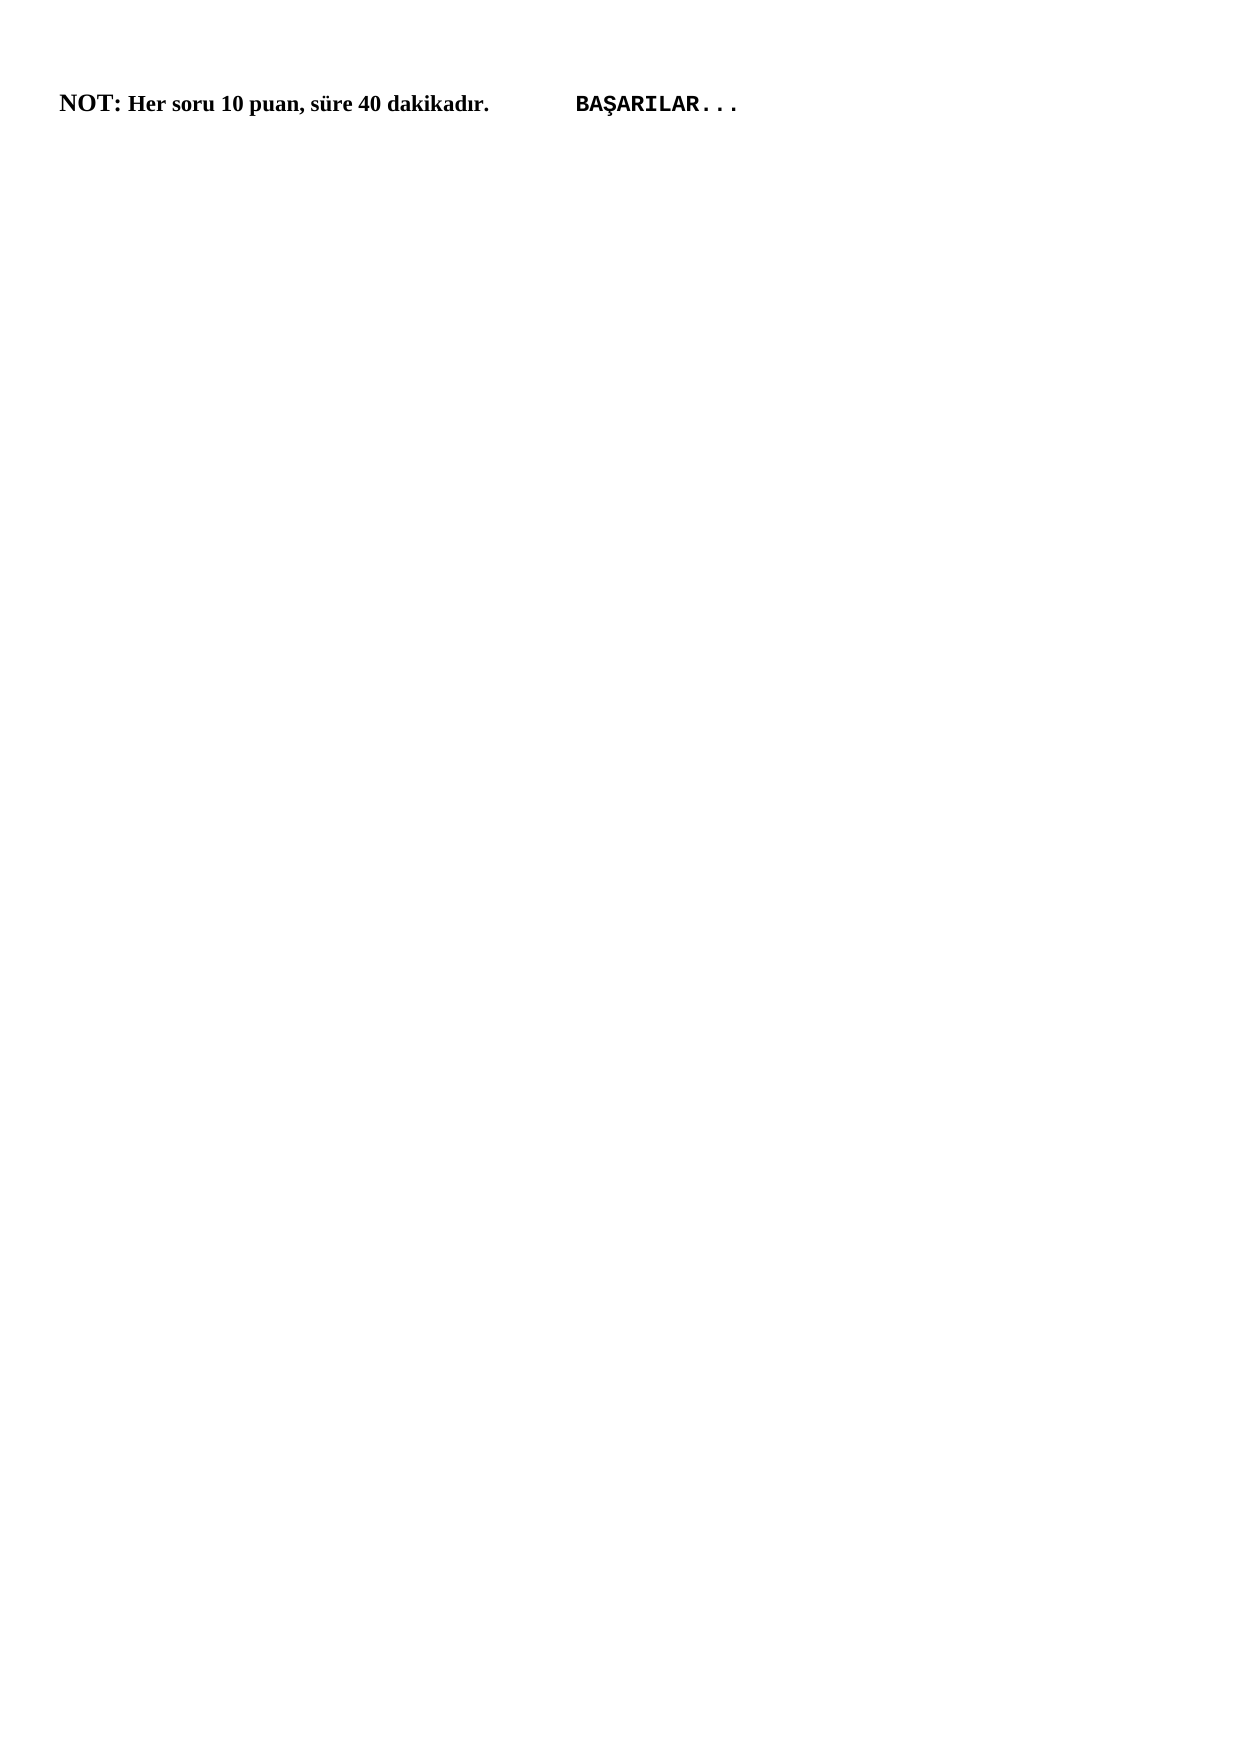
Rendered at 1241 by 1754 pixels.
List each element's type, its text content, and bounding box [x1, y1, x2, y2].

text NOT: Her soru 10 puan, süre 40 dakikadır. BAŞARILAR... [59, 88, 1152, 118]
